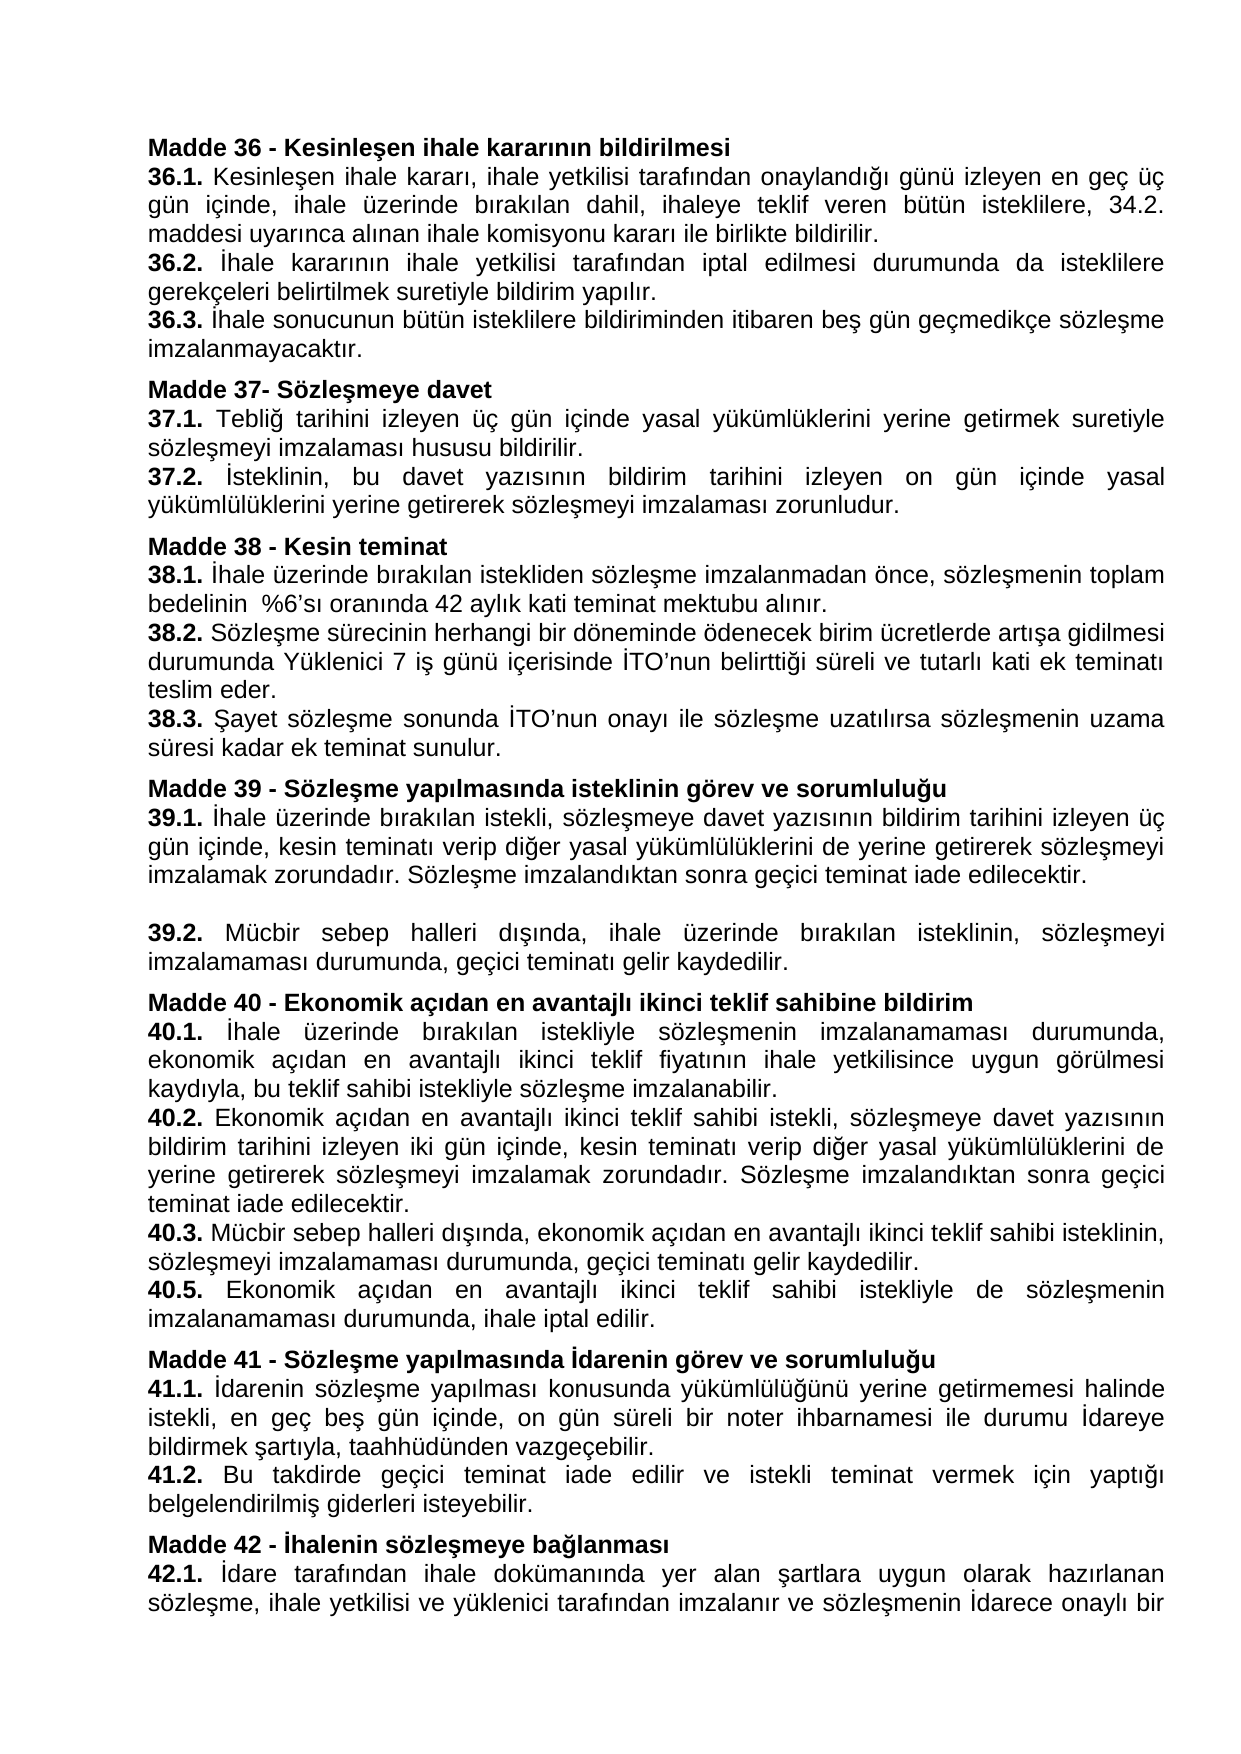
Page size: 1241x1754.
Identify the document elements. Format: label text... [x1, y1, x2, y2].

text Madde 38 - Kesin teminat [148, 532, 1166, 560]
text Madde 40 - Ekonomik açıdan en avantajlı ikinci teklif sahibine bildirim [148, 988, 1166, 1017]
text Madde 42 - İhalenin sözleşmeye bağlanması [148, 1530, 1166, 1559]
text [148, 1559, 1166, 1617]
text 38.2. Sözleşme sürecinin herhangi bir döneminde ödenecek birim ücretlerde artışa gidilmesi durumunda Yüklenici 7 iş günü içerisinde İTO’nun belirttiği süreli ve tutarlı kati ek teminatı teslim eder. [148, 618, 1166, 704]
text 38.1. İhale üzerinde bırakılan istekliden sözleşme imzalanmadan önce, sözleşmenin toplam bedelinin %6’sı oranında 42 aylık kati teminat mektubu alınır. [148, 560, 1166, 618]
text 37.2. İsteklinin, bu davet yazısının bildirim tarihini izleyen on gün içinde yasal yükümlülüklerini yerine getirerek sözleşmeyi imzalaması zorunludur. [148, 462, 1166, 519]
text 36.2. İhale kararının ihale yetkilisi tarafından iptal edilmesi durumunda da isteklilere gerekçeleri belirtilmek suretiyle bildirim yapılır. [148, 248, 1166, 305]
text Madde 39 - Sözleşme yapılmasında isteklinin görev ve sorumluluğu [148, 774, 1166, 803]
text Madde 36 - Kesinleşen ihale kararının bildirilmesi [148, 133, 1166, 162]
text 36.1. Kesinleşen ihale kararı, ihale yetkilisi tarafından onaylandığı günü izleyen en geç üç gün içinde, ihale üzerinde bırakılan dahil, ihaleye teklif veren bütün isteklilere, 34.2. maddesi uyarınca alınan ihale komisyonu kararı ile birlikte bildirilir. [148, 162, 1166, 248]
text 38.3. Şayet sözleşme sonunda İTO’nun onayı ile sözleşme uzatılırsa sözleşmenin uzama süresi kadar ek teminat sunulur. [148, 704, 1166, 762]
text 41.2. Bu takdirde geçici teminat iade edilir ve istekli teminat vermek için yaptığı belgelendirilmiş giderleri isteyebilir. [148, 1460, 1166, 1518]
text 39.2. Mücbir sebep halleri dışında, ihale üzerinde bırakılan isteklinin, sözleşmeyi imzalamaması durumunda, geçici teminatı gelir kaydedilir. [148, 918, 1166, 975]
text 40.1. İhale üzerinde bırakılan istekliyle sözleşmenin imzalanamaması durumunda, ekonomik açıdan en avantajlı ikinci teklif fiyatının ihale yetkilisince uygun görülmesi kaydıyla, bu teklif sahibi istekliyle sözleşme imzalanabilir. [148, 1017, 1166, 1103]
text 39.1. İhale üzerinde bırakılan istekli, sözleşmeye davet yazısının bildirim tarihini izleyen üç gün içinde, kesin teminatı verip diğer yasal yükümlülüklerini de yerine getirerek sözleşmeyi imzalamak zorundadır. Sözleşme imzalandıktan sonra geçici teminat iade edilecektir. [148, 803, 1166, 889]
text 41.1. İdarenin sözleşme yapılması konusunda yükümlülüğünü yerine getirmemesi halinde istekli, en geç beş gün içinde, on gün süreli bir noter ihbarnamesi ile durumu İdareye bildirmek şartıyla, taahhüdünden vazgeçebilir. [148, 1374, 1166, 1460]
text 40.5. Ekonomik açıdan en avantajlı ikinci teklif sahibi istekliyle de sözleşmenin imzalanamaması durumunda, ihale iptal edilir. [148, 1275, 1166, 1333]
text Madde 37- Sözleşmeye davet [148, 375, 1166, 404]
text 37.1. Tebliğ tarihini izleyen üç gün içinde yasal yükümlüklerini yerine getirmek suretiyle sözleşmeyi imzalaması hususu bildirilir. [148, 404, 1166, 462]
text Madde 41 - Sözleşme yapılmasında İdarenin görev ve sorumluluğu [148, 1345, 1166, 1374]
text 40.3. Mücbir sebep halleri dışında, ekonomik açıdan en avantajlı ikinci teklif sahibi isteklinin, sözleşmeyi imzalamaması durumunda, geçici teminatı gelir kaydedilir. [148, 1218, 1166, 1275]
text 40.2. Ekonomik açıdan en avantajlı ikinci teklif sahibi istekli, sözleşmeye davet yazısının bildirim tarihini izleyen iki gün içinde, kesin teminatı verip diğer yasal yükümlülüklerini de yerine getirerek sözleşmeyi imzalamak zorundadır. Sözleşme imzalandıktan sonra geçici teminat iade edilecektir. [148, 1103, 1166, 1218]
text 36.3. İhale sonucunun bütün isteklilere bildiriminden itibaren beş gün geçmedikçe sözleşme imzalanmayacaktır. [148, 305, 1166, 363]
